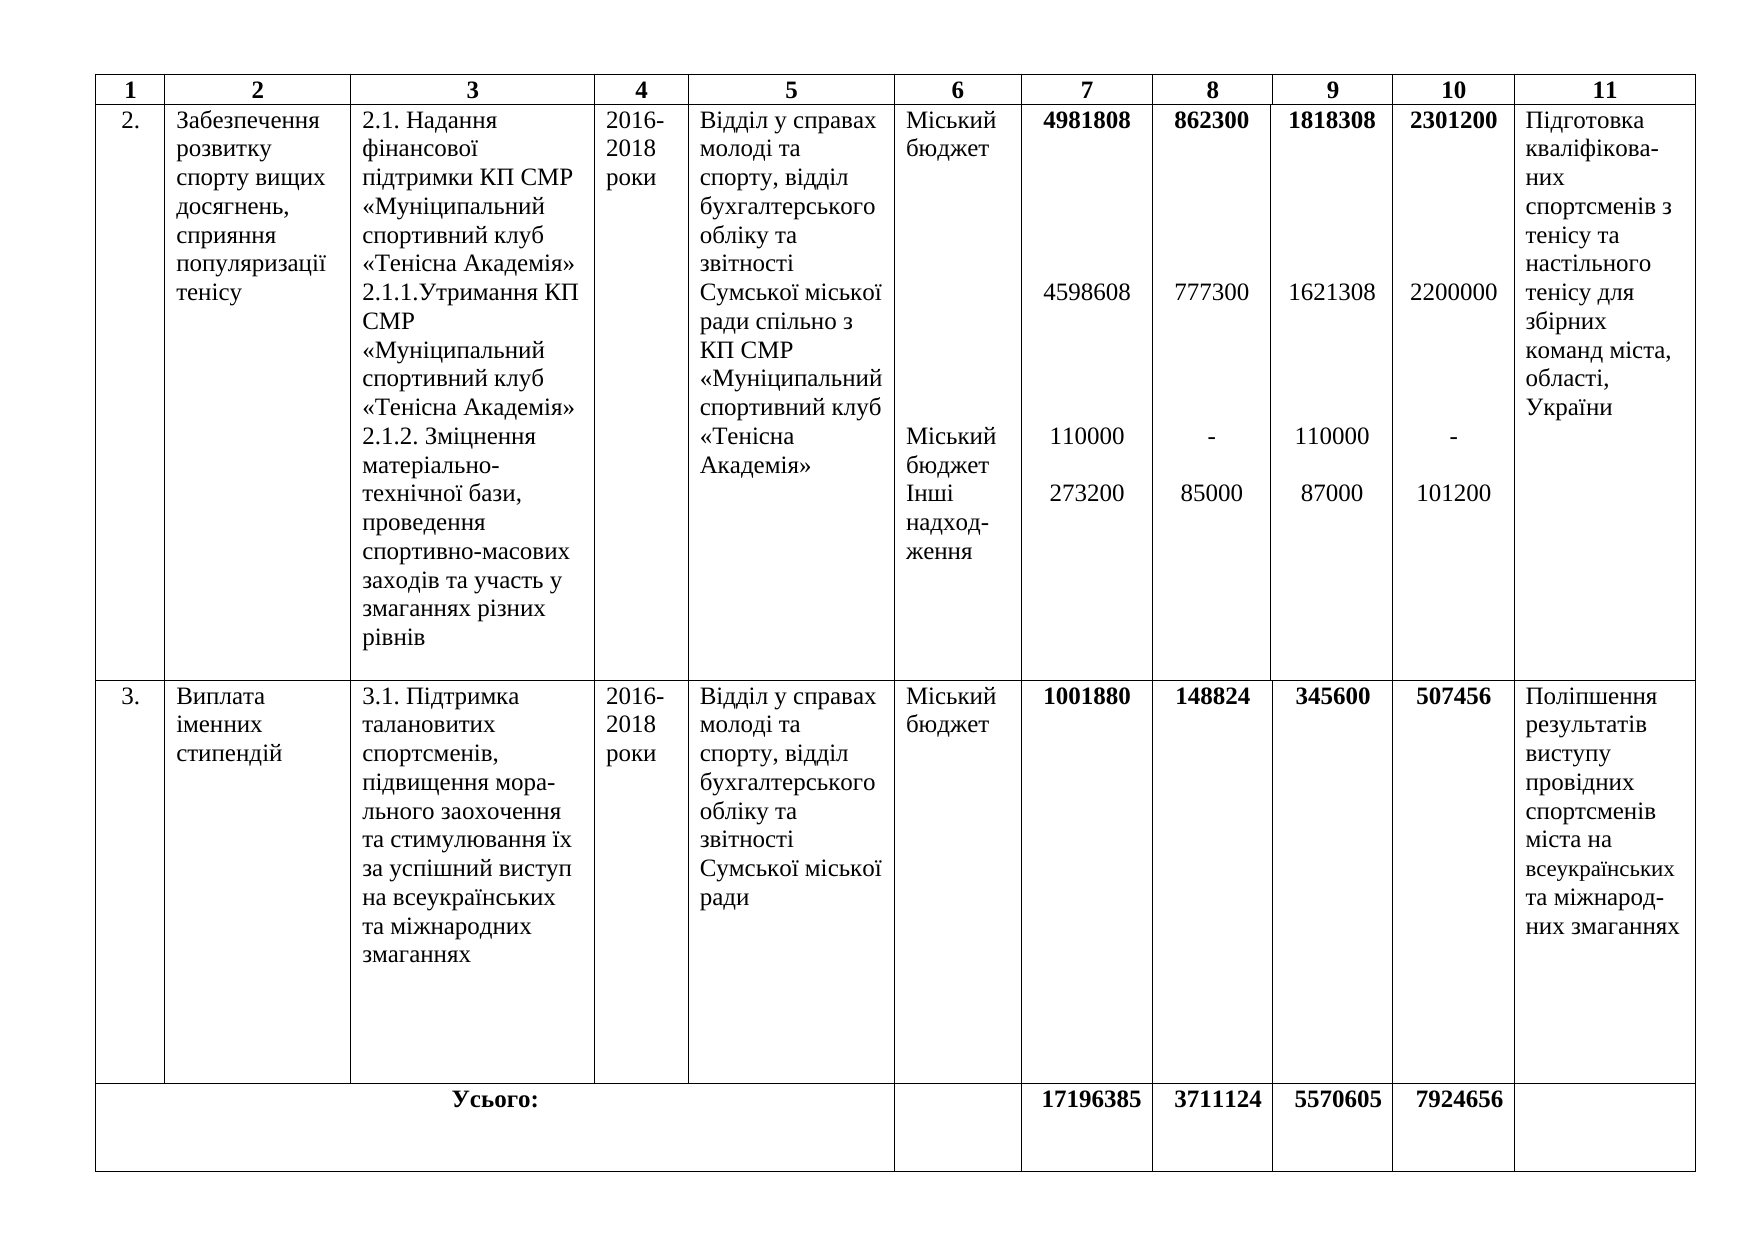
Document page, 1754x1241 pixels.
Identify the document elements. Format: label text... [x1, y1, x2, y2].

table_cell 2. [96, 105, 164, 680]
table_cell 5 [689, 75, 894, 104]
table_cell 2 [165, 75, 350, 104]
table_cell 7924656 [1393, 1084, 1514, 1171]
table_cell Усього: [96, 1084, 894, 1171]
table_cell 9 [1273, 75, 1392, 104]
table_cell 1 [96, 75, 164, 104]
table_cell 1818308 1621308 110000 87000 [1271, 105, 1392, 680]
table_cell 2016-2018 роки [595, 681, 688, 1083]
table_cell Забезпечення розвитку спорту вищих досягнень, сприяння популяризації тенісу [165, 105, 350, 680]
table_cell 3.1. Підтримка талановитих спортсменів, підвищення мора-льного заохочення та стимулювання їх за успішний виступ на всеукраїнських та міжнародних змаганнях [351, 681, 594, 1083]
table_cell 507456 [1393, 681, 1514, 1083]
table_cell 5570605 [1273, 1084, 1392, 1171]
table_cell 4981808 4598608 110000 273200 [1022, 105, 1152, 680]
table_cell Підготовка кваліфікова-них спортсменів з тенісу та настільного тенісу для збірних команд міста, області, України [1515, 105, 1695, 680]
table_cell 7 [1022, 75, 1152, 104]
table_cell 8 [1153, 75, 1272, 104]
table_cell 2016-2018 роки [595, 105, 688, 680]
table_cell Міський бюджет Міський бюджет Інші надход-ження [895, 105, 1021, 680]
table_cell 148824 [1153, 681, 1272, 1083]
table_cell 3711124 [1153, 1084, 1272, 1171]
table_cell 345600 [1273, 681, 1392, 1083]
table_cell 2.1. Надання фінансової підтримки КП СМР «Муніципальний спортивний клуб «Тенісна Академія» 2.1.1.Утримання КП СМР «Муніципальний спортивний клуб «Тенісна Академія» 2.1.2. Зміцнення матеріально-технічної бази, проведення спортивно-масових заходів та участь у змаганнях різних рівнів [351, 105, 594, 680]
table_cell 862300 777300 - 85000 [1153, 105, 1270, 680]
table_cell 4 [595, 75, 688, 104]
table_cell Міський бюджет [895, 681, 1021, 1083]
table_cell [895, 1084, 1021, 1171]
table_cell Поліпшення результатів виступу провідних спортсменів міста на всеукраїнських та міжнарод-них змаганнях [1515, 681, 1695, 1083]
table_cell 1001880 [1022, 681, 1152, 1083]
table_cell Відділ у справах молоді та спорту, відділ бухгалтерського обліку та звітності Сумської міської ради спільно з КП СМР «Муніципальний спортивний клуб «Тенісна Академія» [689, 105, 894, 680]
table_cell Відділ у справах молоді та спорту, відділ бухгалтерського обліку та звітності Сумської міської ради [689, 681, 894, 1083]
table_cell 2301200 2200000 - 101200 [1393, 105, 1514, 680]
table_cell 10 [1393, 75, 1514, 104]
table_cell 11 [1515, 75, 1695, 104]
table_cell 3 [351, 75, 594, 104]
table_cell 6 [895, 75, 1021, 104]
table_cell 3. [96, 681, 164, 1083]
table_cell 17196385 [1022, 1084, 1152, 1171]
table_cell [1515, 1084, 1695, 1171]
table_cell Виплата іменних стипендій [165, 681, 350, 1083]
